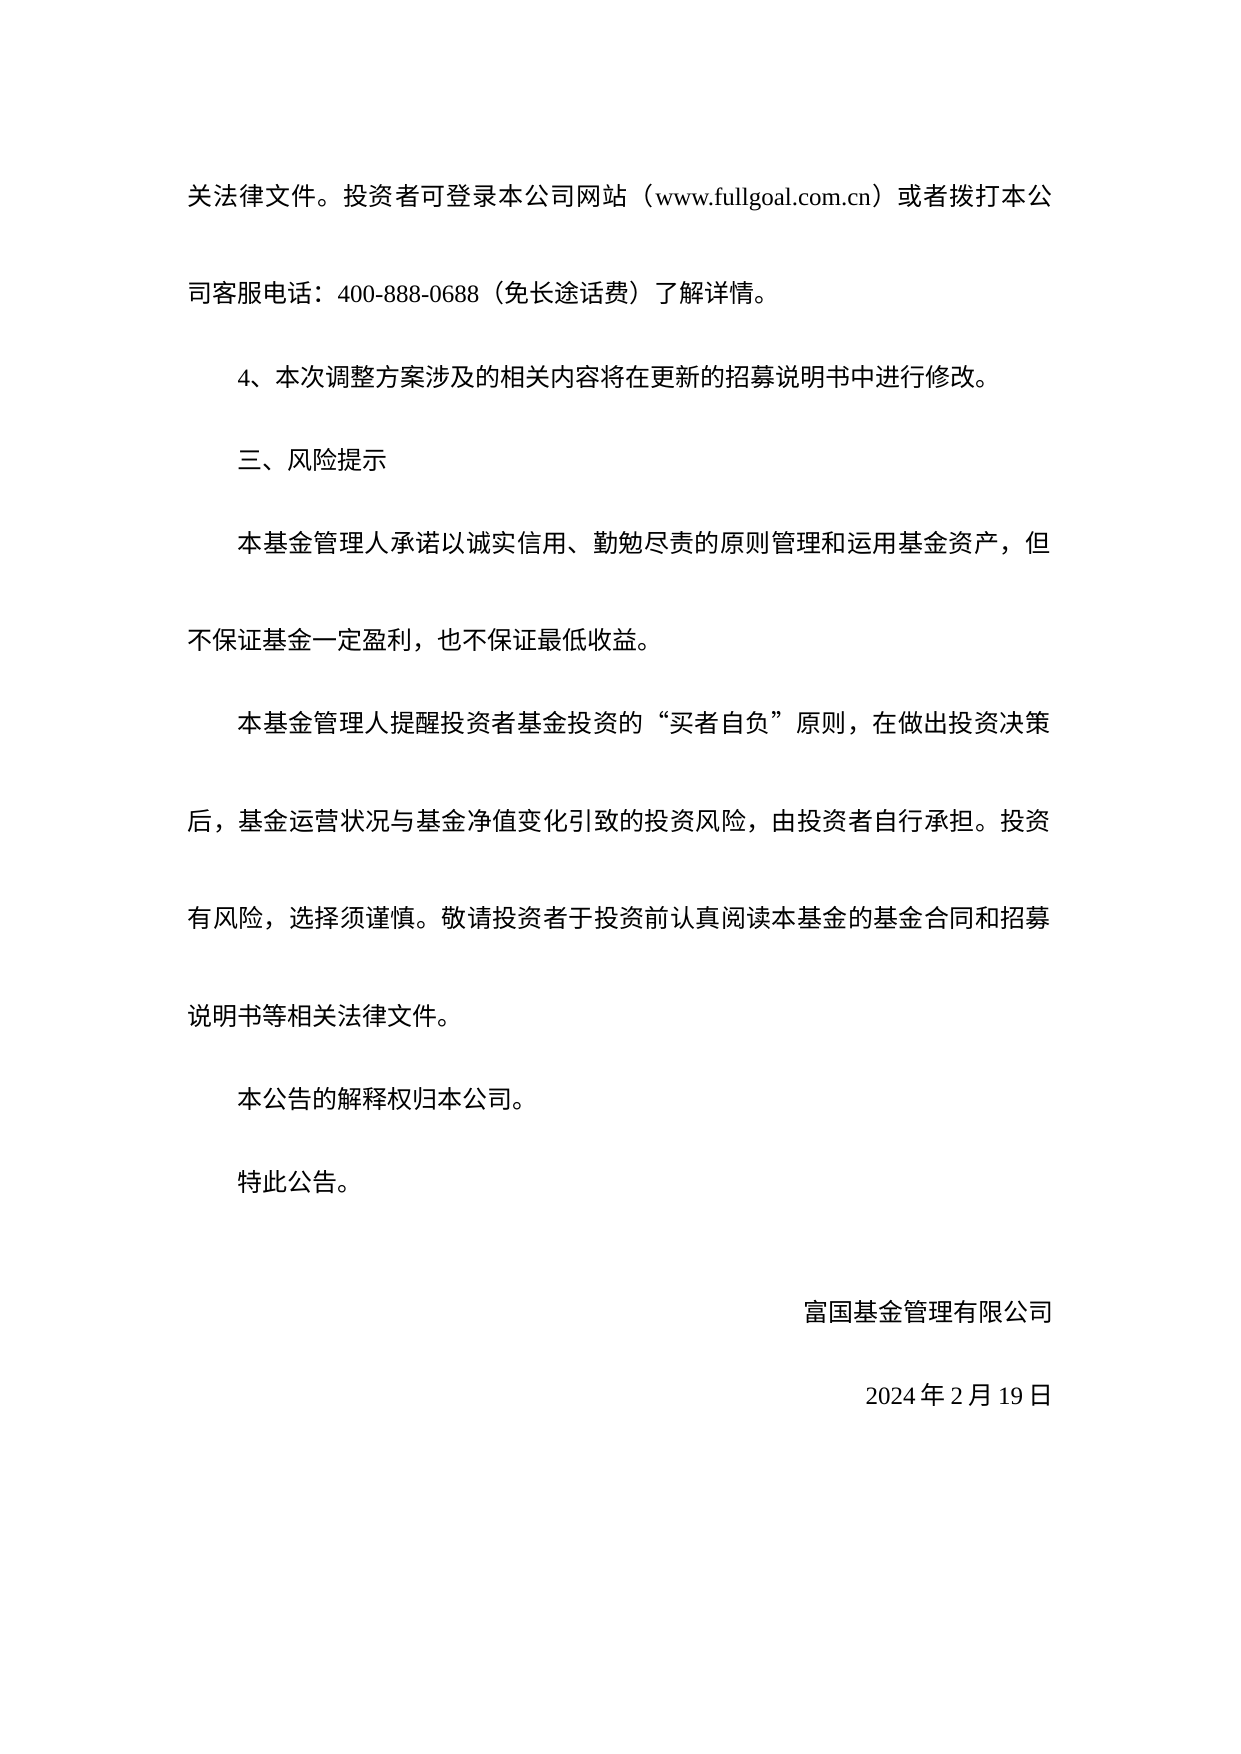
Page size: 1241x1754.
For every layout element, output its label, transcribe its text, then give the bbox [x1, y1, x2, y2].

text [187, 162, 1053, 324]
text 本基金管理人承诺以诚实信用、勤勉尽责的原则管理和运用基金资产，但不保证基金一定盈利，也不保证最低收益。 [187, 509, 1053, 671]
text 富国基金管理有限公司 [187, 1278, 1053, 1343]
text 4、本次调整方案涉及的相关内容将在更新的招募说明书中进行修改。 [187, 343, 1053, 408]
text 本基金管理人提醒投资者基金投资的“买者自负”原则，在做出投资决策后，基金运营状况与基金净值变化引致的投资风险，由投资者自行承担。投资有风险，选择须谨慎。敬请投资者于投资前认真阅读本基金的基金合同和招募说明书等相关法律文件。 [187, 689, 1053, 1047]
text 三、风险提示 [187, 426, 1053, 491]
text 特此公告。 [187, 1148, 1053, 1213]
text 2024年2月19日 [187, 1361, 1053, 1426]
text 本公告的解释权归本公司。 [187, 1065, 1053, 1130]
